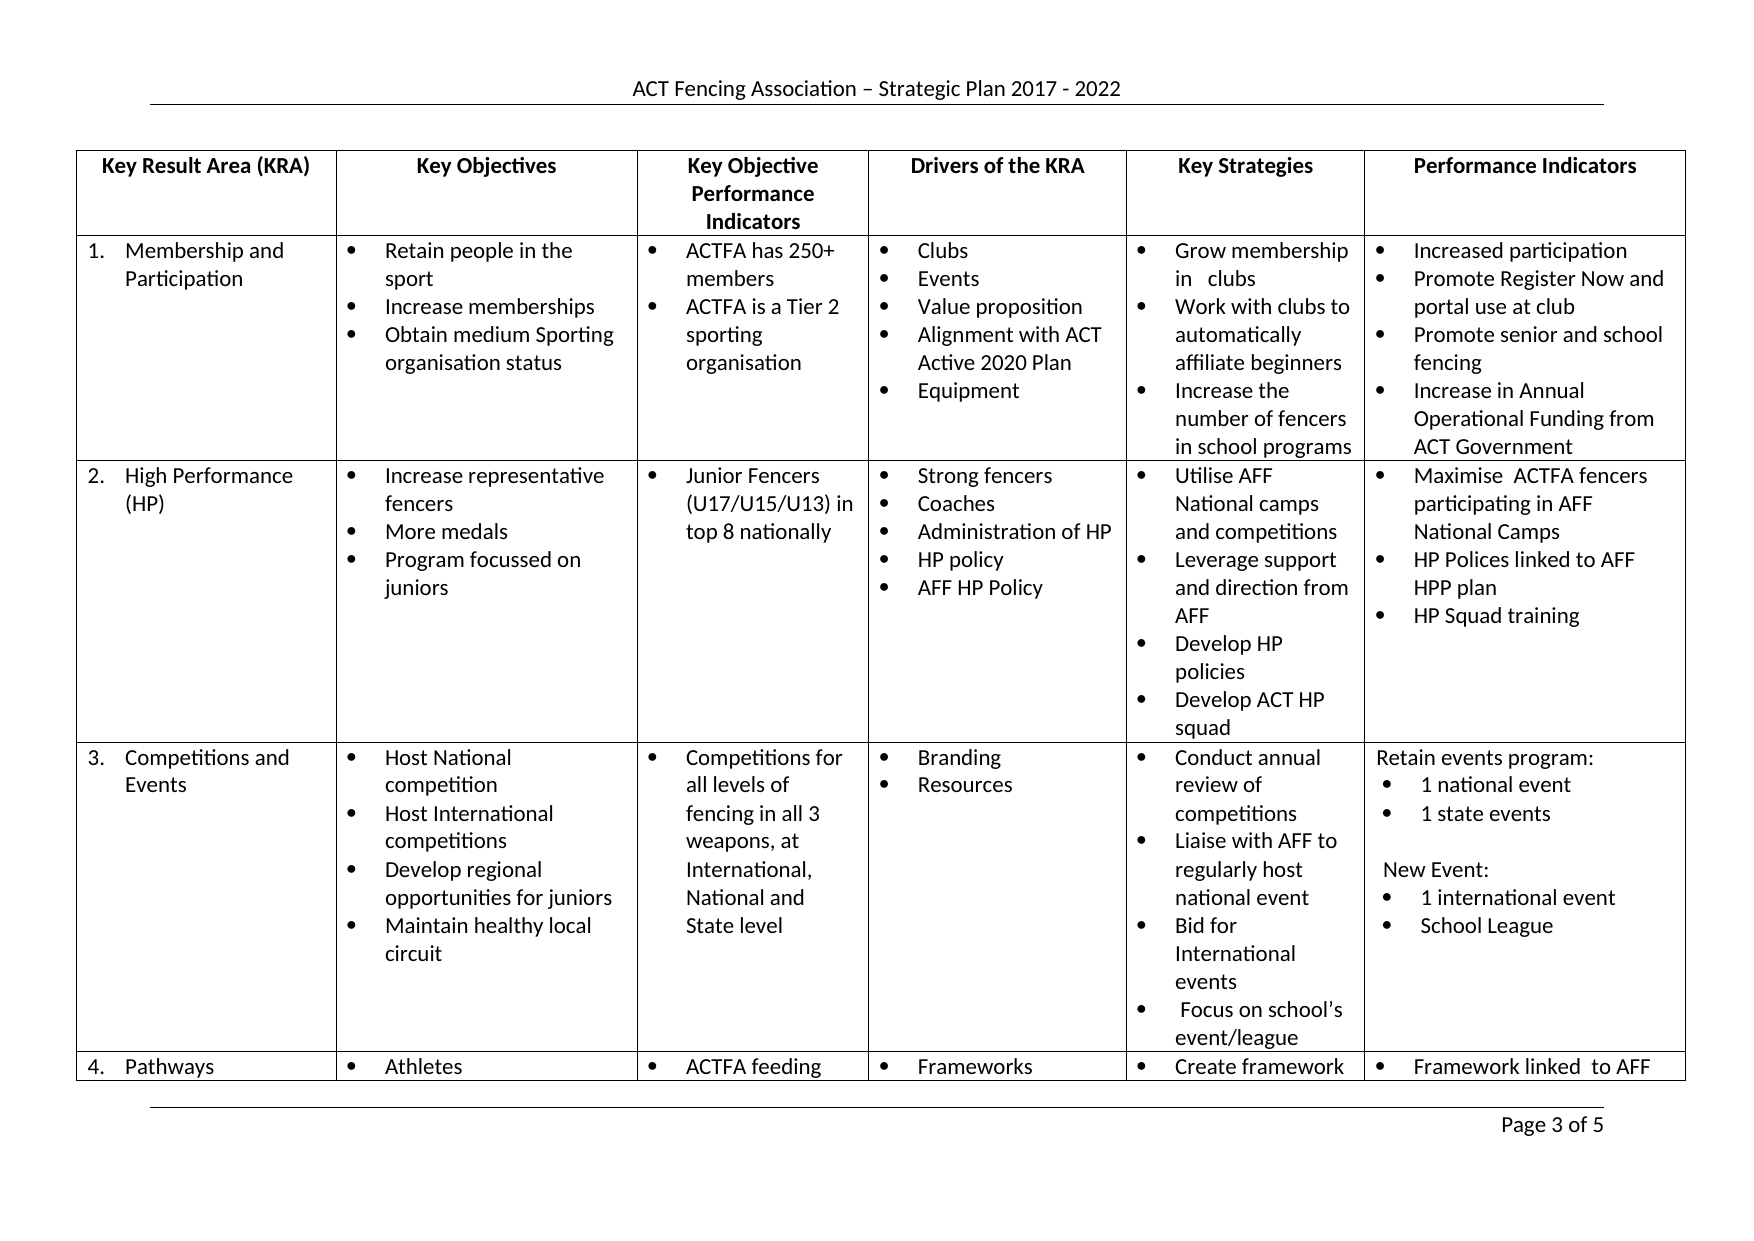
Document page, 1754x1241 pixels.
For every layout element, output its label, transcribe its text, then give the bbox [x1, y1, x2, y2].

table_cell Retain people in the sport Increase memberships Obtain medium Sporting organisation status [337, 236, 637, 460]
table_cell ACTFA feeding into National Fencing [638, 1052, 868, 1080]
table_header Key Strategies [1127, 151, 1364, 235]
table_cell ACTFA has 250+ members ACTFA is a Tier 2 sporting organisation [638, 236, 868, 460]
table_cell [1365, 1052, 1685, 1080]
table_cell Clubs Events Value proposition Alignment with ACT Active 2020 Plan Equipment [869, 236, 1126, 460]
table_header Key Objective Performance Indicators [638, 151, 868, 235]
table_cell Maximise ACTFA fencers participating in AFF National Camps HP Polices linked to AFF HPP plan HP Squad training [1365, 461, 1685, 742]
table_cell Conduct annual review of competitions Liaise with AFF to regularly host national event Bid for International events Focus on school’s event/league [1127, 743, 1364, 1051]
table_cell Increase representative fencers More medals Program focussed on juniors [337, 461, 637, 742]
table_cell Increased participation Promote Register Now and portal use at club Promote senior and school fencing Increase in Annual Operational Funding from ACT Government [1365, 236, 1685, 460]
table_header Key Objectives [337, 151, 637, 235]
table_cell Utilise AFF National camps and competitions Leverage support and direction from AFF Develop HP policies Develop ACT HP squad [1127, 461, 1364, 742]
table_cell Junior Fencers (U17/U15/U13) in top 8 nationally [638, 461, 868, 742]
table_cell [1127, 1052, 1364, 1080]
table_cell High Performance (HP) [77, 461, 336, 742]
table_cell Grow membership in clubs Work with clubs to automatically affiliate beginners Increase the number of fencers in school programs [1127, 236, 1364, 460]
table_cell Competitions for all levels of fencing in all 3 weapons, at International, National and State level [638, 743, 868, 1051]
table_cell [869, 1052, 1126, 1080]
table_cell Membership and Participation [77, 236, 336, 460]
table_header Performance Indicators [1365, 151, 1685, 235]
table_cell Host National competition Host International competitions Develop regional opportunities for juniors Maintain healthy local circuit [337, 743, 637, 1051]
table_cell Strong fencers Coaches Administration of HP HP policy AFF HP Policy [869, 461, 1126, 742]
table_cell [337, 1052, 637, 1080]
table_header Key Result Area (KRA) [77, 151, 336, 235]
table_cell Retain events program: 1 national event 1 state events New Event: 1 international event School League [1365, 743, 1685, 1051]
table_cell Pathways [77, 1052, 336, 1080]
table_cell Branding Resources [869, 743, 1126, 1051]
table_cell Competitions and Events [77, 743, 336, 1051]
table_header Drivers of the KRA [869, 151, 1126, 235]
